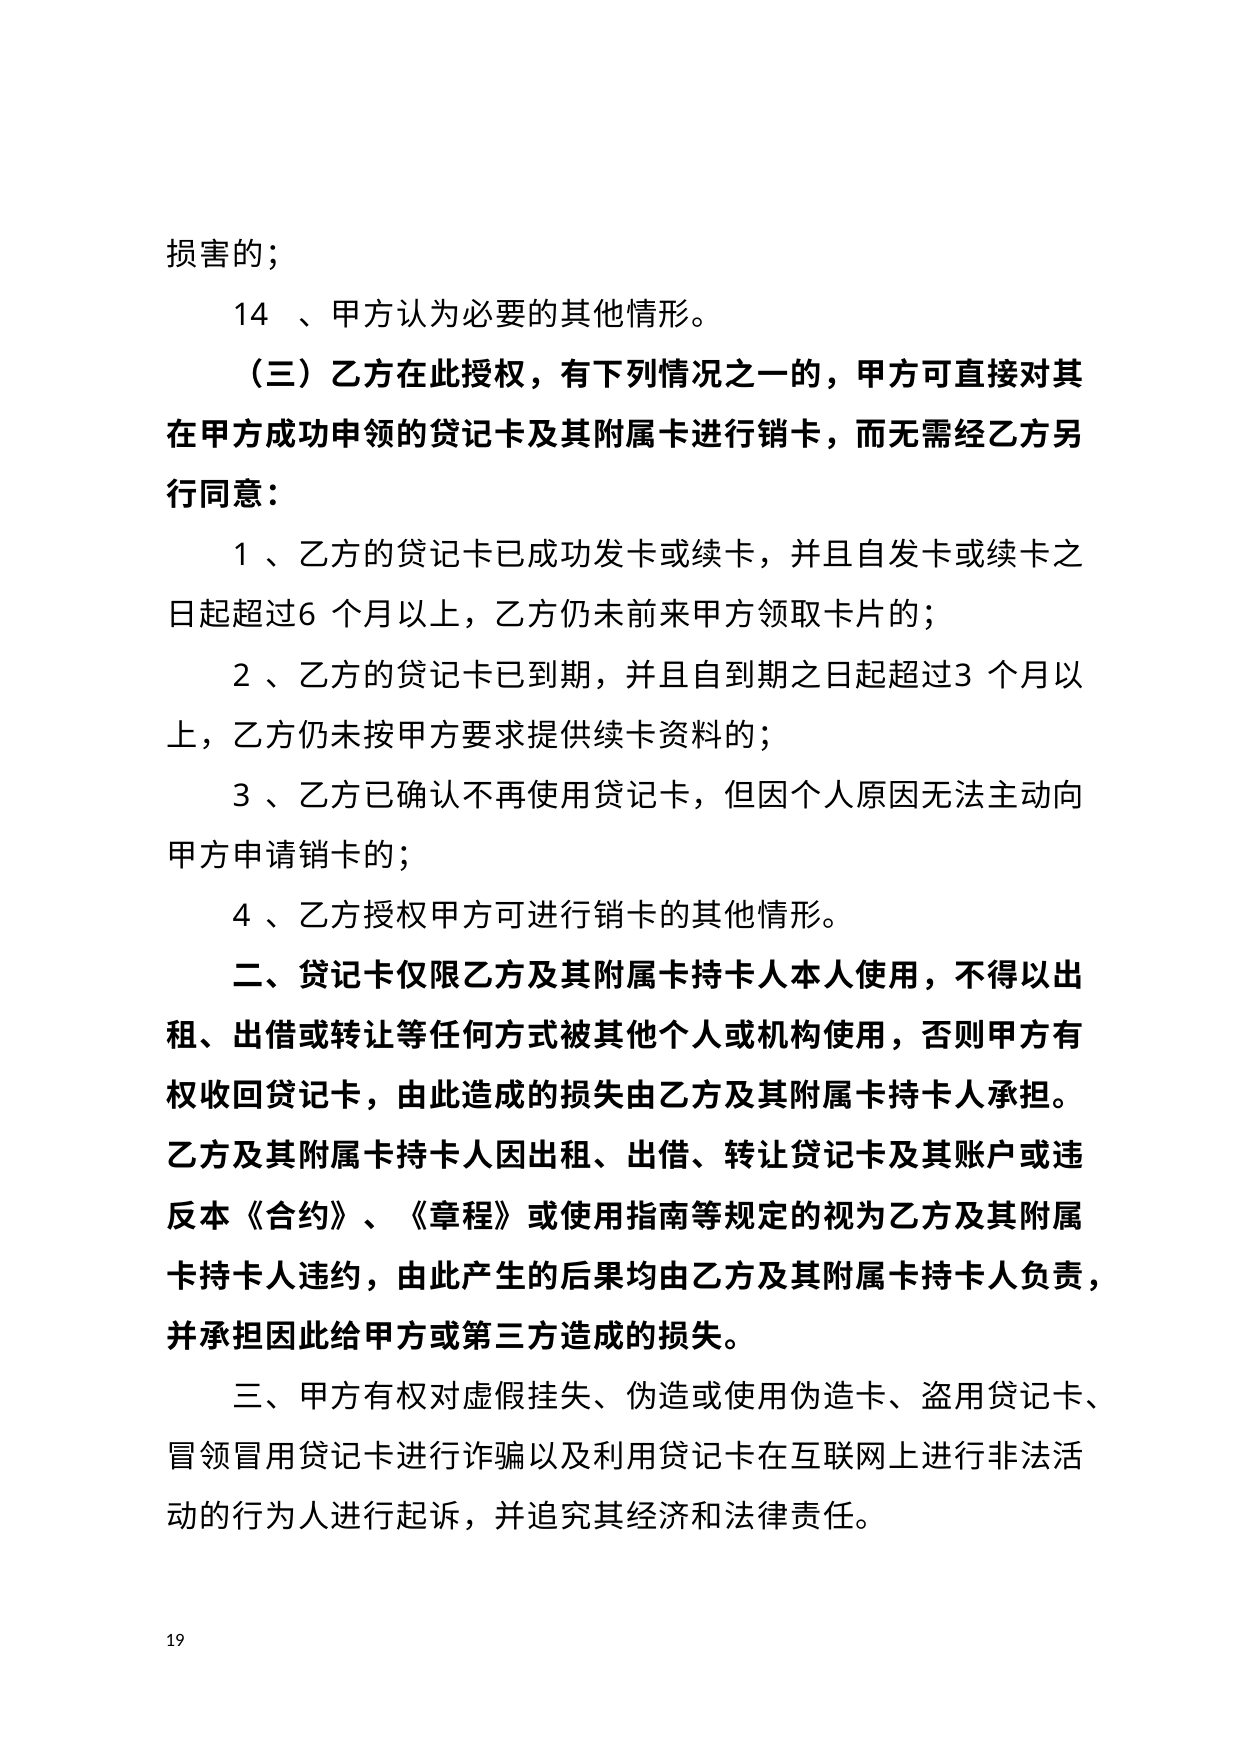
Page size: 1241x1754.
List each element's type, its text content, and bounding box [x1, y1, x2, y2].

text 3、乙方已确认不再使用贷记卡，但因个人原因无法主动向甲方申请销卡的； [167, 763, 1085, 883]
text 1、乙方的贷记卡已成功发卡或续卡，并且自发卡或续卡之日起超过6个月以上，乙方仍未前来甲方领取卡片的； [167, 522, 1085, 642]
text 二、贷记卡仅限乙方及其附属卡持卡人本人使用，不得以出租、出借或转让等任何方式被其他个人或机构使用，否则甲方有权收回贷记卡，由此造成的损失由乙方及其附属卡持卡人承担。乙方及其附属卡持卡人因出租、出借、转让贷记卡及其账户或违反本《合约》、《章程》或使用指南等规定的视为乙方及其附属卡持卡人违约，由此产生的后果均由乙方及其附属卡持卡人负责，并承担因此给甲方或第三方造成的损失。 [167, 943, 1085, 1364]
text 14、甲方认为必要的其他情形。 [167, 282, 1085, 342]
text 三、甲方有权对虚假挂失、伪造或使用伪造卡、盗用贷记卡、冒领冒用贷记卡进行诈骗以及利用贷记卡在互联网上进行非法活动的行为人进行起诉，并追究其经济和法律责任。 [167, 1364, 1085, 1544]
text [167, 222, 1085, 282]
text 2、乙方的贷记卡已到期，并且自到期之日起超过3个月以上，乙方仍未按甲方要求提供续卡资料的； [167, 642, 1085, 763]
text 4、乙方授权甲方可进行销卡的其他情形。 [167, 883, 1085, 943]
text （三）乙方在此授权，有下列情况之一的，甲方可直接对其在甲方成功申领的贷记卡及其附属卡进行销卡，而无需经乙方另行同意： [167, 342, 1085, 522]
